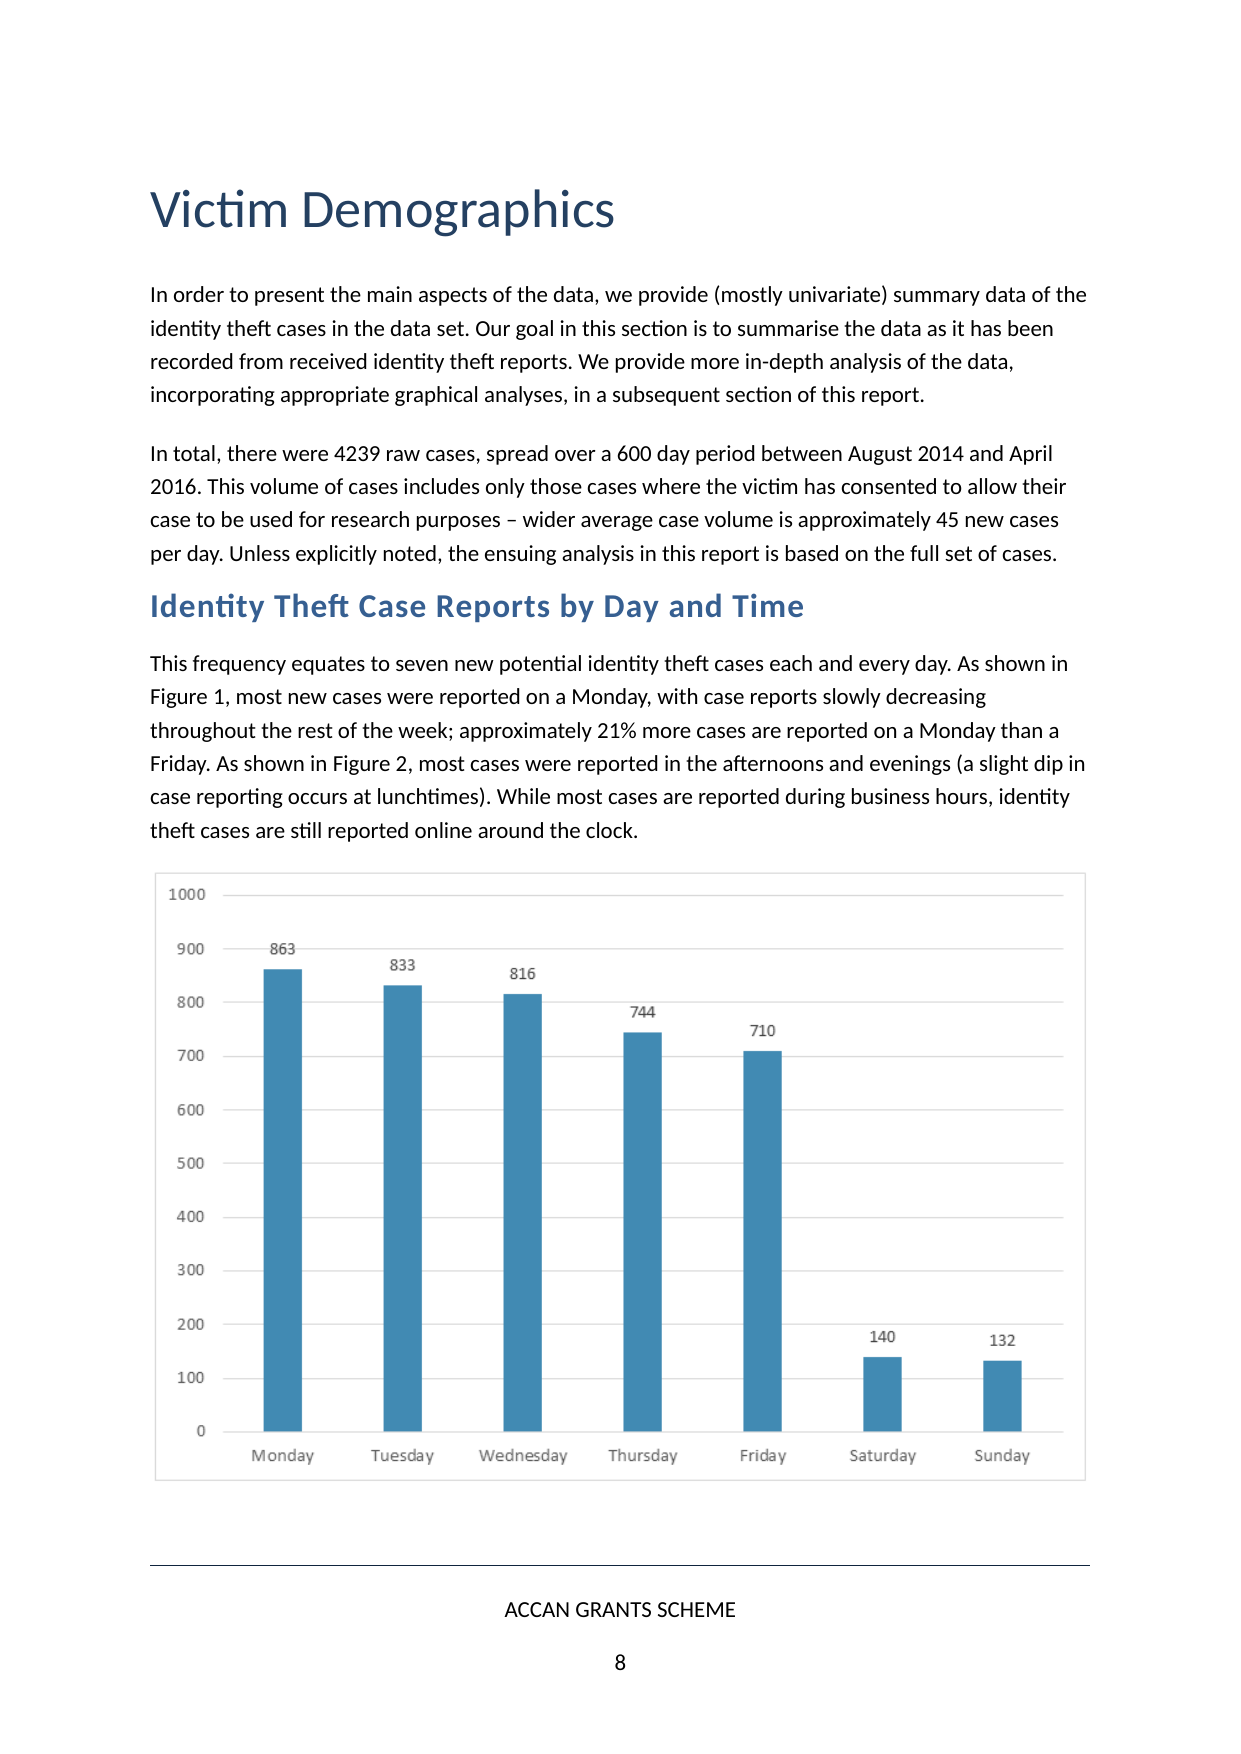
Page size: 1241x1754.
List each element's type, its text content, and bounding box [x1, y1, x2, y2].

text In order to present the main aspects of the data, we provide (mostly univariate) summary data of the identity theft cases in the data set. Our goal in this section is to summarise the data as it has been recorded from received identity theft reports. We provide more in-depth analysis of the data, incorporating appropriate graphical analyses, in a subsequent section of this report. [150, 276, 1090, 409]
subtitle Victim Demographics [150, 175, 1090, 241]
picture [150, 869, 1091, 1486]
subtitle Identity Theft Case Reports by Day and Time [150, 593, 1090, 624]
text This frequency equates to seven new potential identity theft cases each and every day. As shown in Figure 1, most new cases were reported on a Monday, with case reports slowly decreasing throughout the rest of the week; approximately 21% more cases are reported on a Monday than a Friday. As shown in Figure 2, most cases were reported in the afternoons and evenings (a slight dip in case reporting occurs at lunchtimes). While most cases are reported during business hours, identity theft cases are still reported online around the clock. [150, 645, 1090, 845]
text In total, there were 4239 raw cases, spread over a 600 day period between August 2014 and April 2016. This volume of cases includes only those cases where the victim has consented to allow their case to be used for research purposes – wider average case volume is approximately 45 new cases per day. Unless explicitly noted, the ensuing analysis in this report is based on the full set of cases. [150, 434, 1090, 568]
